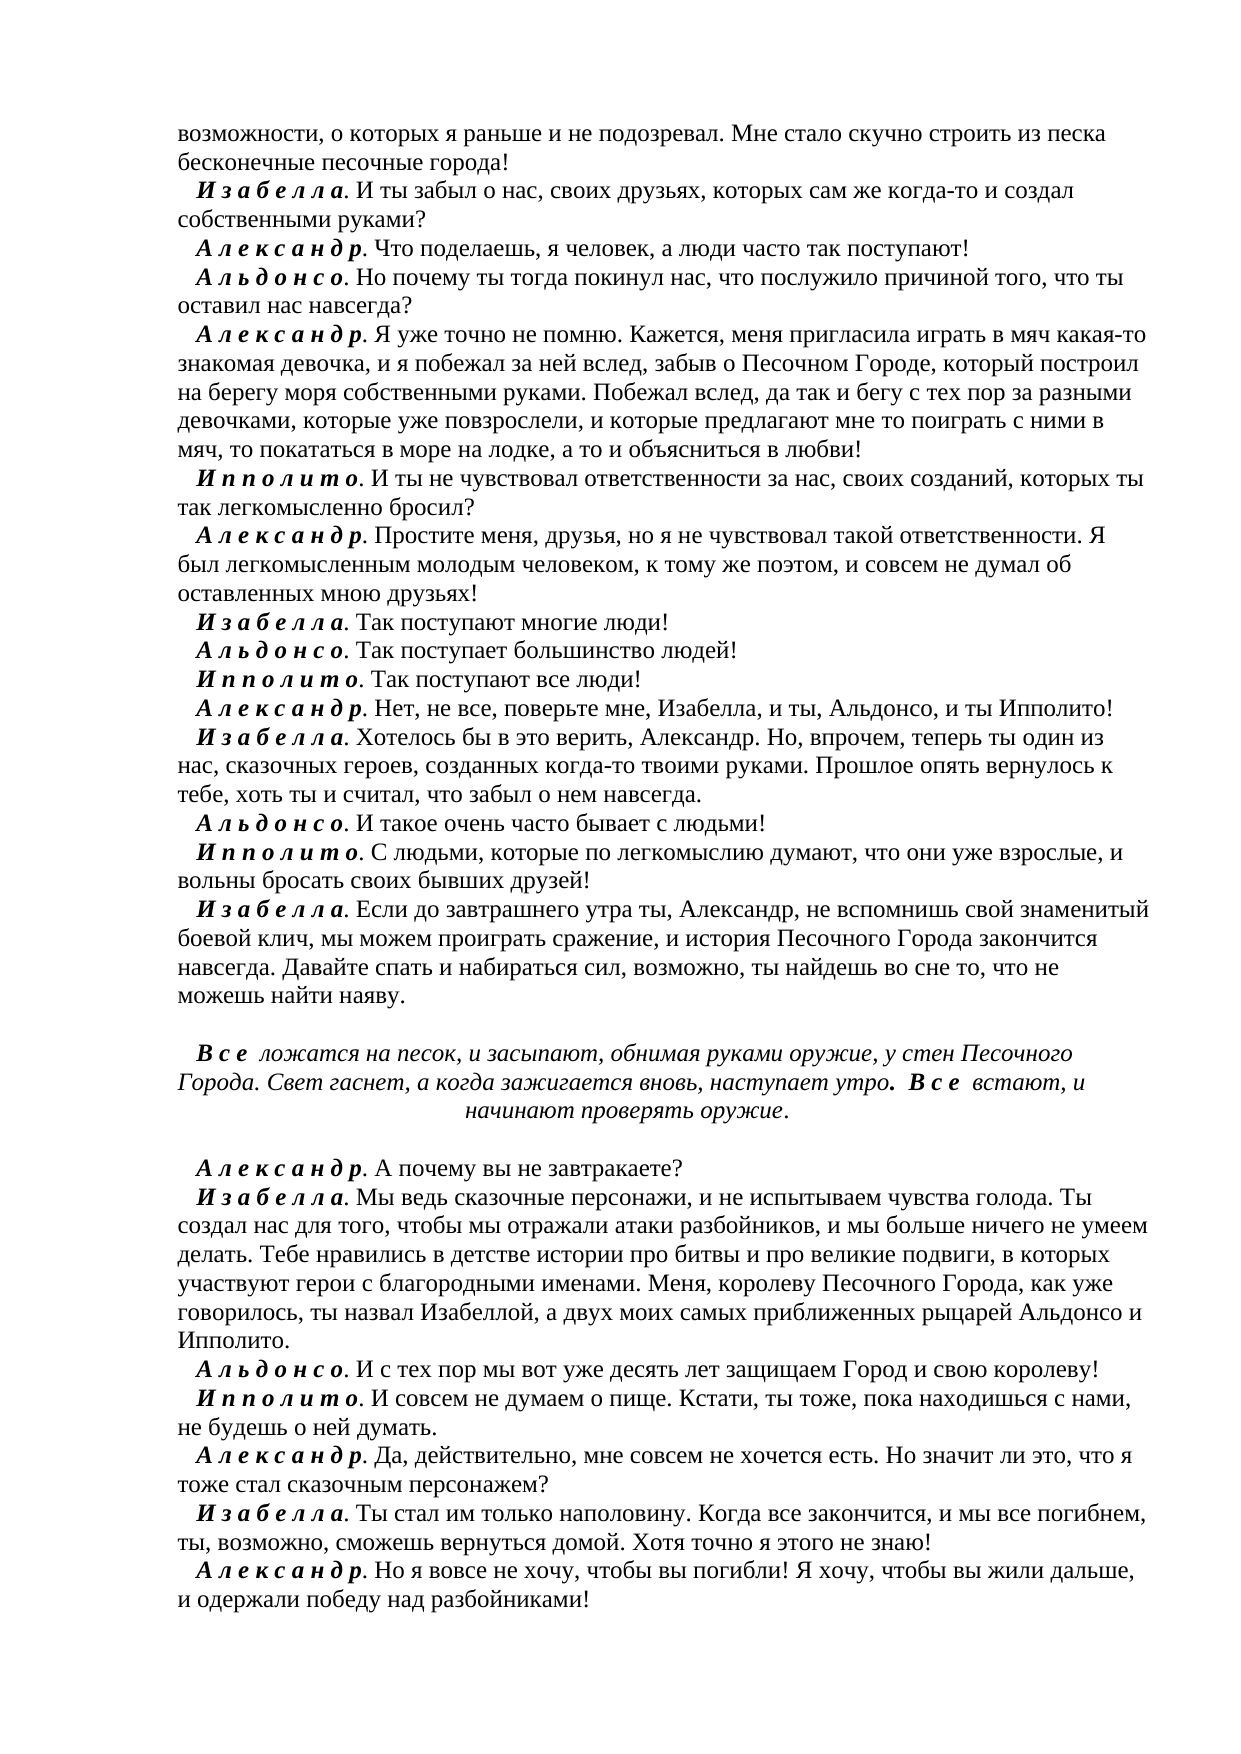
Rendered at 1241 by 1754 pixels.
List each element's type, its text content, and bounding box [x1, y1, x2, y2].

text И п п о л и т о. И ты не чувствовал ответственности за нас, своих созданий, которых ты так легкомысленно бросил? [177, 463, 1152, 521]
text начинают проверять оружие. [177, 1096, 1152, 1124]
text И з а б е л л а. И ты забыл о нас, своих друзьях, которых сам же когда-то и создал собственными руками? [177, 176, 1152, 233]
text А л е к с а н д р. А почему вы не завтракаете? [177, 1153, 1152, 1182]
text И з а б е л л а. Если до завтрашнего утра ты, Александр, не вспомнишь свой знаменитый боевой клич, мы можем проиграть сражение, и история Песочного Города закончится навсегда. Давайте спать и набираться сил, возможно, ты найдешь во сне то, что не можешь найти наяву. [177, 894, 1152, 1009]
text А л е к с а н д р. Но я вовсе не хочу, чтобы вы погибли! Я хочу, чтобы вы жили дальше, и одержали победу над разбойниками! [177, 1556, 1152, 1613]
text И з а б е л л а. Мы ведь сказочные персонажи, и не испытываем чувства голода. Ты создал нас для того, чтобы мы отражали атаки разбойников, и мы больше ничего не умеем делать. Тебе нравились в детстве истории про битвы и про великие подвиги, в которых участвуют герои с благородными именами. Меня, королеву Песочного Города, как уже говорилось, ты назвал Изабеллой, а двух моих самых приближенных рыцарей Альдонсо и Ипполито. [177, 1182, 1152, 1354]
text А л е к с а н д р. Я уже точно не помню. Кажется, меня пригласила играть в мяч какая-то знакомая девочка, и я побежал за ней вслед, забыв о Песочном Городе, который построил на берегу моря собственными руками. Побежал вслед, да так и бегу с тех пор за разными девочками, которые уже повзрослели, и которые предлагают мне то поиграть с ними в мяч, то покататься в море на лодке, а то и объясниться в любви! [177, 319, 1152, 463]
text А л ь д о н с о. Но почему ты тогда покинул нас, что послужило причиной того, что ты оставил нас навсегда? [177, 262, 1152, 319]
text И з а б е л л а. Ты стал им только наполовину. Когда все закончится, и мы все погибнем, ты, возможно, сможешь вернуться домой. Хотя точно я этого не знаю! [177, 1498, 1152, 1556]
text И з а б е л л а. Так поступают многие люди! [177, 607, 1152, 636]
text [177, 118, 1152, 176]
text А л е к с а н д р. Нет, не все, поверьте мне, Изабелла, и ты, Альдонсо, и ты Ипполито! [177, 693, 1152, 722]
text А л е к с а н д р. Что поделаешь, я человек, а люди часто так поступают! [177, 233, 1152, 262]
text А л ь д о н с о. И такое очень часто бывает с людьми! [177, 808, 1152, 837]
text В с е ложатся на песок, и засыпают, обнимая руками оружие, у стен Песочного Города. Свет гаснет, а когда зажигается вновь, наступает утро. В с е встают, и [177, 1038, 1152, 1096]
text А л е к с а н д р. Простите меня, друзья, но я не чувствовал такой ответственности. Я был легкомысленным молодым человеком, к тому же поэтом, и совсем не думал об оставленных мною друзьях! [177, 521, 1152, 607]
text И з а б е л л а. Хотелось бы в это верить, Александр. Но, впрочем, теперь ты один из нас, сказочных героев, созданных когда-то твоими руками. Прошлое опять вернулось к тебе, хоть ты и считал, что забыл о нем навсегда. [177, 722, 1152, 808]
text А л ь д о н с о. Так поступает большинство людей! [177, 636, 1152, 664]
text И п п о л и т о. И совсем не думаем о пище. Кстати, ты тоже, пока находишься с нами, не будешь о ней думать. [177, 1383, 1152, 1441]
text А л ь д о н с о. И с тех пор мы вот уже десять лет защищаем Город и свою королеву! [177, 1354, 1152, 1383]
text А л е к с а н д р. Да, действительно, мне совсем не хочется есть. Но значит ли это, что я тоже стал сказочным персонажем? [177, 1441, 1152, 1498]
text И п п о л и т о. С людьми, которые по легкомыслию думают, что они уже взрослые, и вольны бросать своих бывших друзей! [177, 837, 1152, 894]
text И п п о л и т о. Так поступают все люди! [177, 664, 1152, 693]
